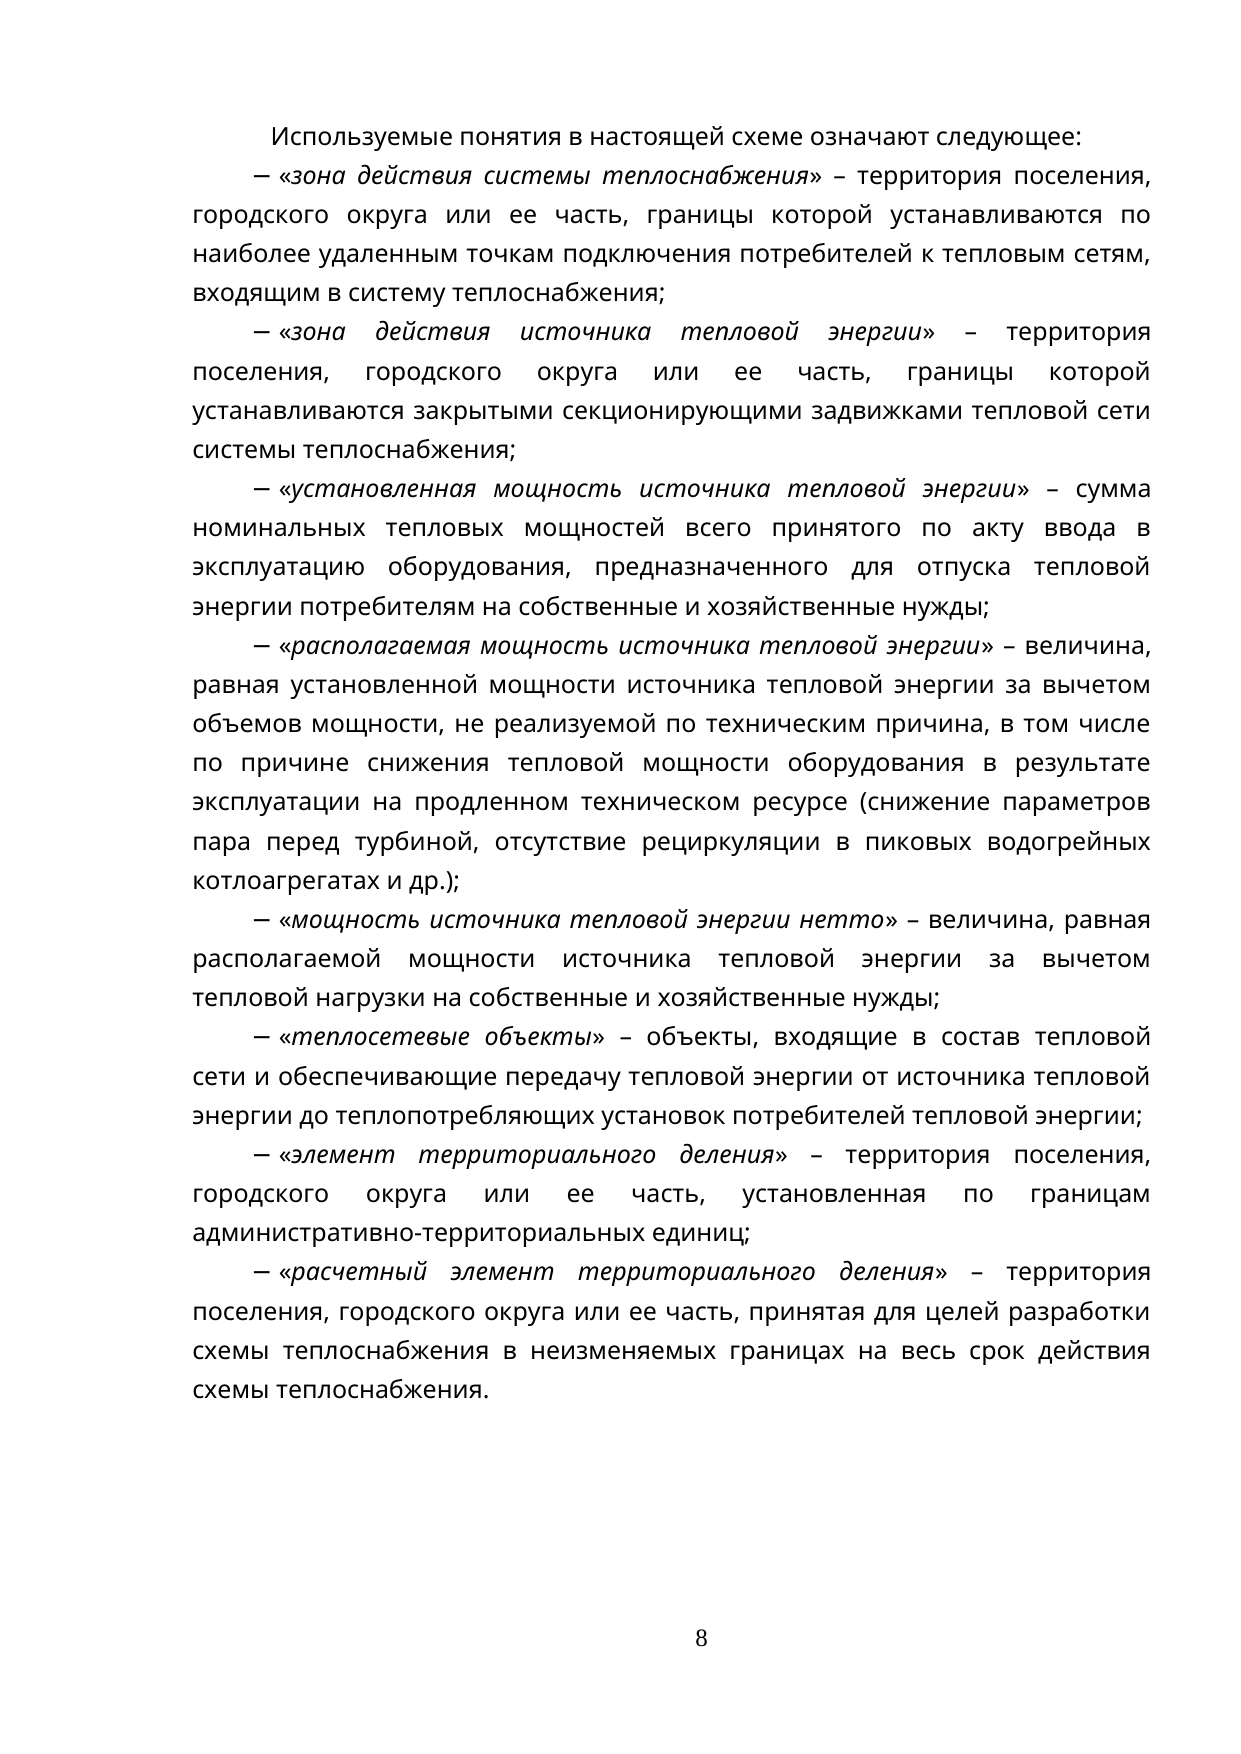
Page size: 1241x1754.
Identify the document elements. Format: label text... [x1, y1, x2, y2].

text − «расчетный элемент территориального деления» – территория поселения, городского округа или ее часть, принятая для целей разработки схемы теплоснабжения в неизменяемых границах на весь срок действия схемы теплоснабжения. [192, 1254, 1152, 1406]
text − «зона действия системы теплоснабжения» – территория поселения, городского округа или ее часть, границы которой устанавливаются по наиболее удаленным точкам подключения потребителей к тепловым сетям, входящим в систему теплоснабжения; [192, 157, 1152, 309]
text − «зона действия источника тепловой энергии» – территория поселения, городского округа или ее часть, границы которой устанавливаются закрытыми секционирующими задвижками тепловой сети системы теплоснабжения; [192, 314, 1152, 466]
text − «располагаемая мощность источника тепловой энергии» – величина, равная установленной мощности источника тепловой энергии за вычетом объемов мощности, не реализуемой по техническим причина, в том числе по причине снижения тепловой мощности оборудования в результате эксплуатации на продленном техническом ресурсе (снижение параметров пара перед турбиной, отсутствие рециркуляции в пиковых водогрейных котлоагрегатах и др.); [192, 627, 1152, 896]
text − «установленная мощность источника тепловой энергии» – сумма номинальных тепловых мощностей всего принятого по акту ввода в эксплуатацию оборудования, предназначенного для отпуска тепловой энергии потребителям на собственные и хозяйственные нужды; [192, 471, 1152, 622]
text − «мощность источника тепловой энергии нетто» – величина, равная располагаемой мощности источника тепловой энергии за вычетом тепловой нагрузки на собственные и хозяйственные нужды; [192, 901, 1152, 1014]
text − «элемент территориального деления» – территория поселения, городского округа или ее часть, установленная по границам административно-территориальных единиц; [192, 1136, 1152, 1249]
text Используемые понятия в настоящей схеме означают следующее: [192, 118, 1152, 152]
text − «теплосетевые объекты» – объекты, входящие в состав тепловой сети и обеспечивающие передачу тепловой энергии от источника тепловой энергии до теплопотребляющих установок потребителей тепловой энергии; [192, 1019, 1152, 1131]
